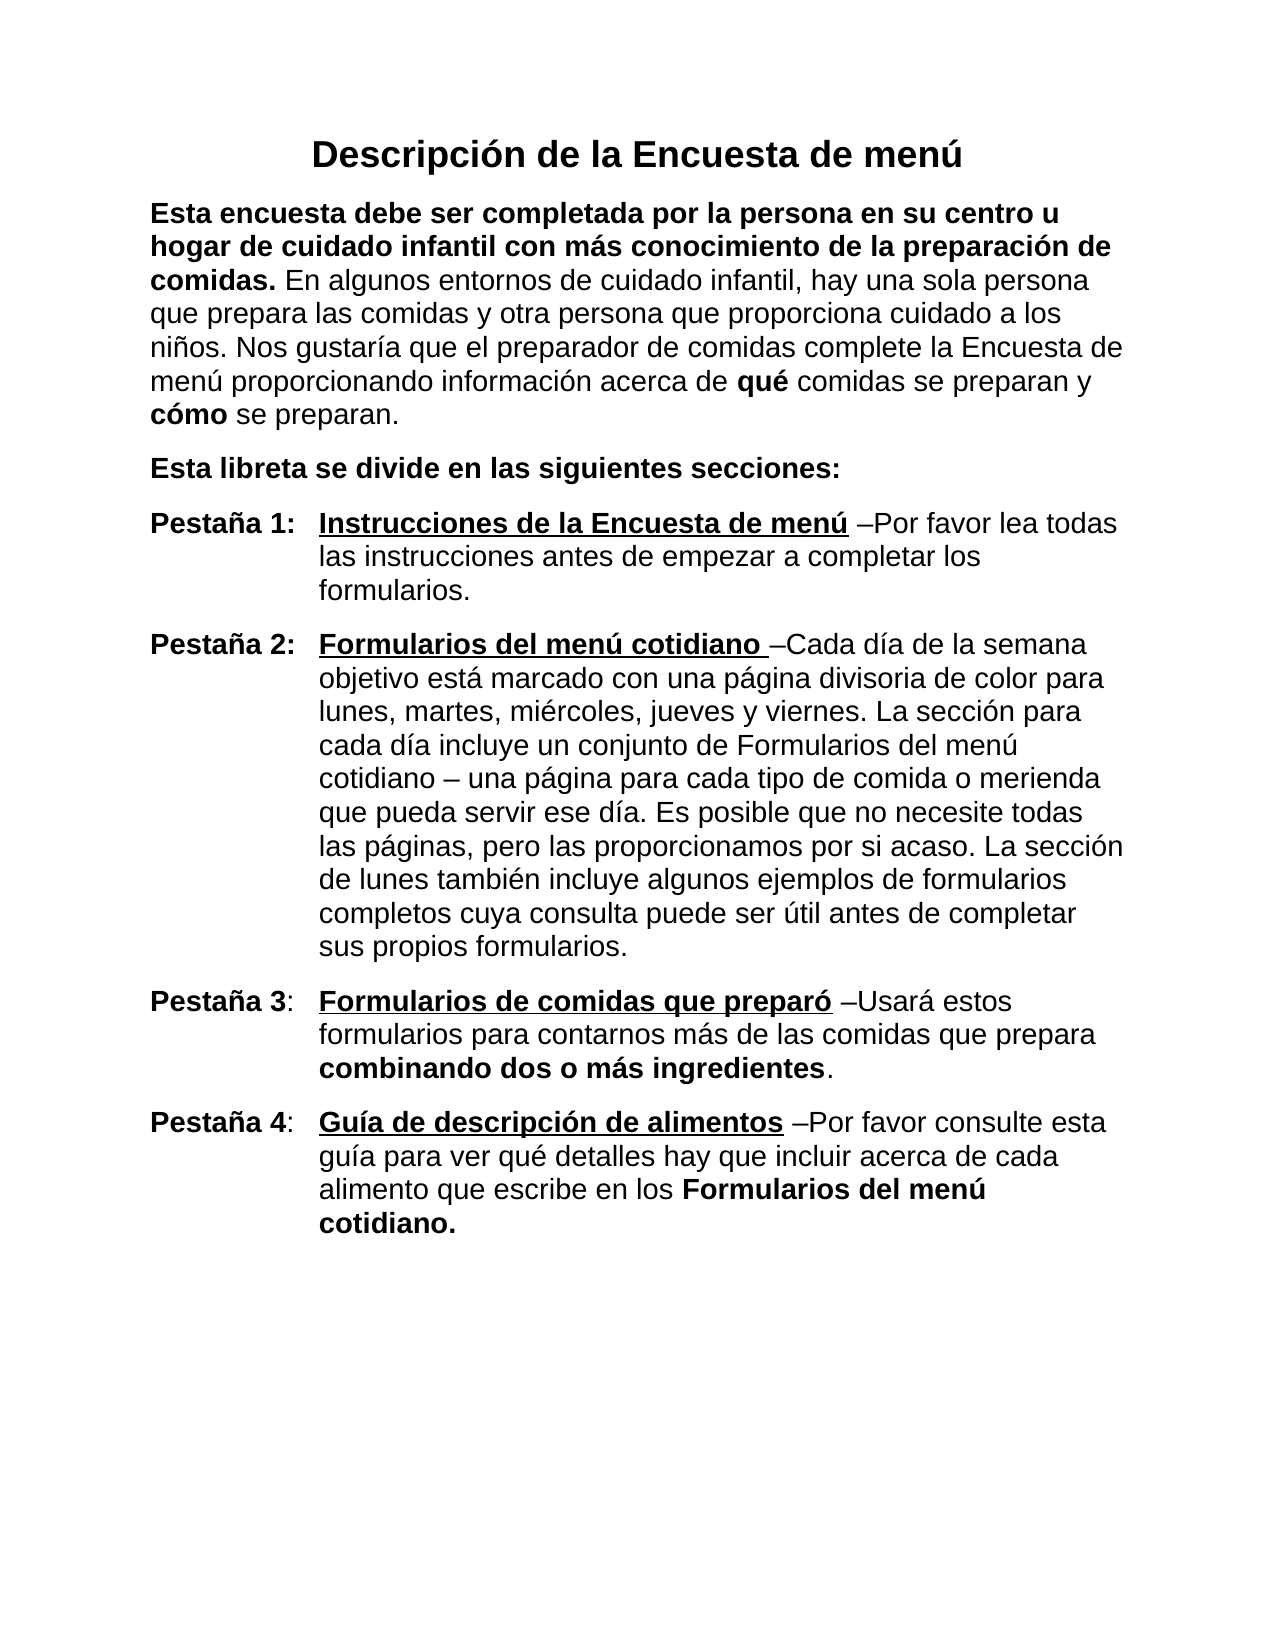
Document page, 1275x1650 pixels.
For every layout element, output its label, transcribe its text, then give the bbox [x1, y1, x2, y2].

text Esta libreta se divide en las siguientes secciones: [150, 452, 1125, 485]
text Pestaña 3: Formularios de comidas que preparó –Usará estos formularios para contarnos más de las comidas que prepara combinando dos o más ingredientes. [150, 984, 1125, 1084]
text Pestaña 2: Formularios del menú cotidiano –Cada día de la semana objetivo está marcado con una página divisoria de color para lunes, martes, miércoles, jueves y viernes. La sección para cada día incluye un conjunto de Formularios del menú cotidiano – una página para cada tipo de comida o merienda que pueda servir ese día. Es posible que no necesite todas las páginas, pero las proporcionamos por si acaso. La sección de lunes también incluye algunos ejemplos de formularios completos cuya consulta puede ser útil antes de completar sus propios formularios. [150, 627, 1125, 963]
text Pestaña 1: Instrucciones de la Encuesta de menú –Por favor lea todas las instrucciones antes de empezar a completar los formularios. [150, 506, 1125, 607]
text Pestaña 4: Guía de descripción de alimentos –Por favor consulte esta guía para ver qué detalles hay que incluir acerca de cada alimento que escribe en los Formularios del menú cotidiano. [150, 1105, 1125, 1239]
text Descripción de la Encuesta de menú [150, 132, 1125, 175]
text Esta encuesta debe ser completada por la persona en su centro u hogar de cuidado infantil con más conocimiento de la preparación de comidas. En algunos entornos de cuidado infantil, hay una sola persona que prepara las comidas y otra persona que proporciona cuidado a los niños. Nos gustaría que el preparador de comidas complete la Encuesta de menú proporcionando información acerca de qué comidas se preparan y cómo se preparan. [150, 196, 1125, 431]
